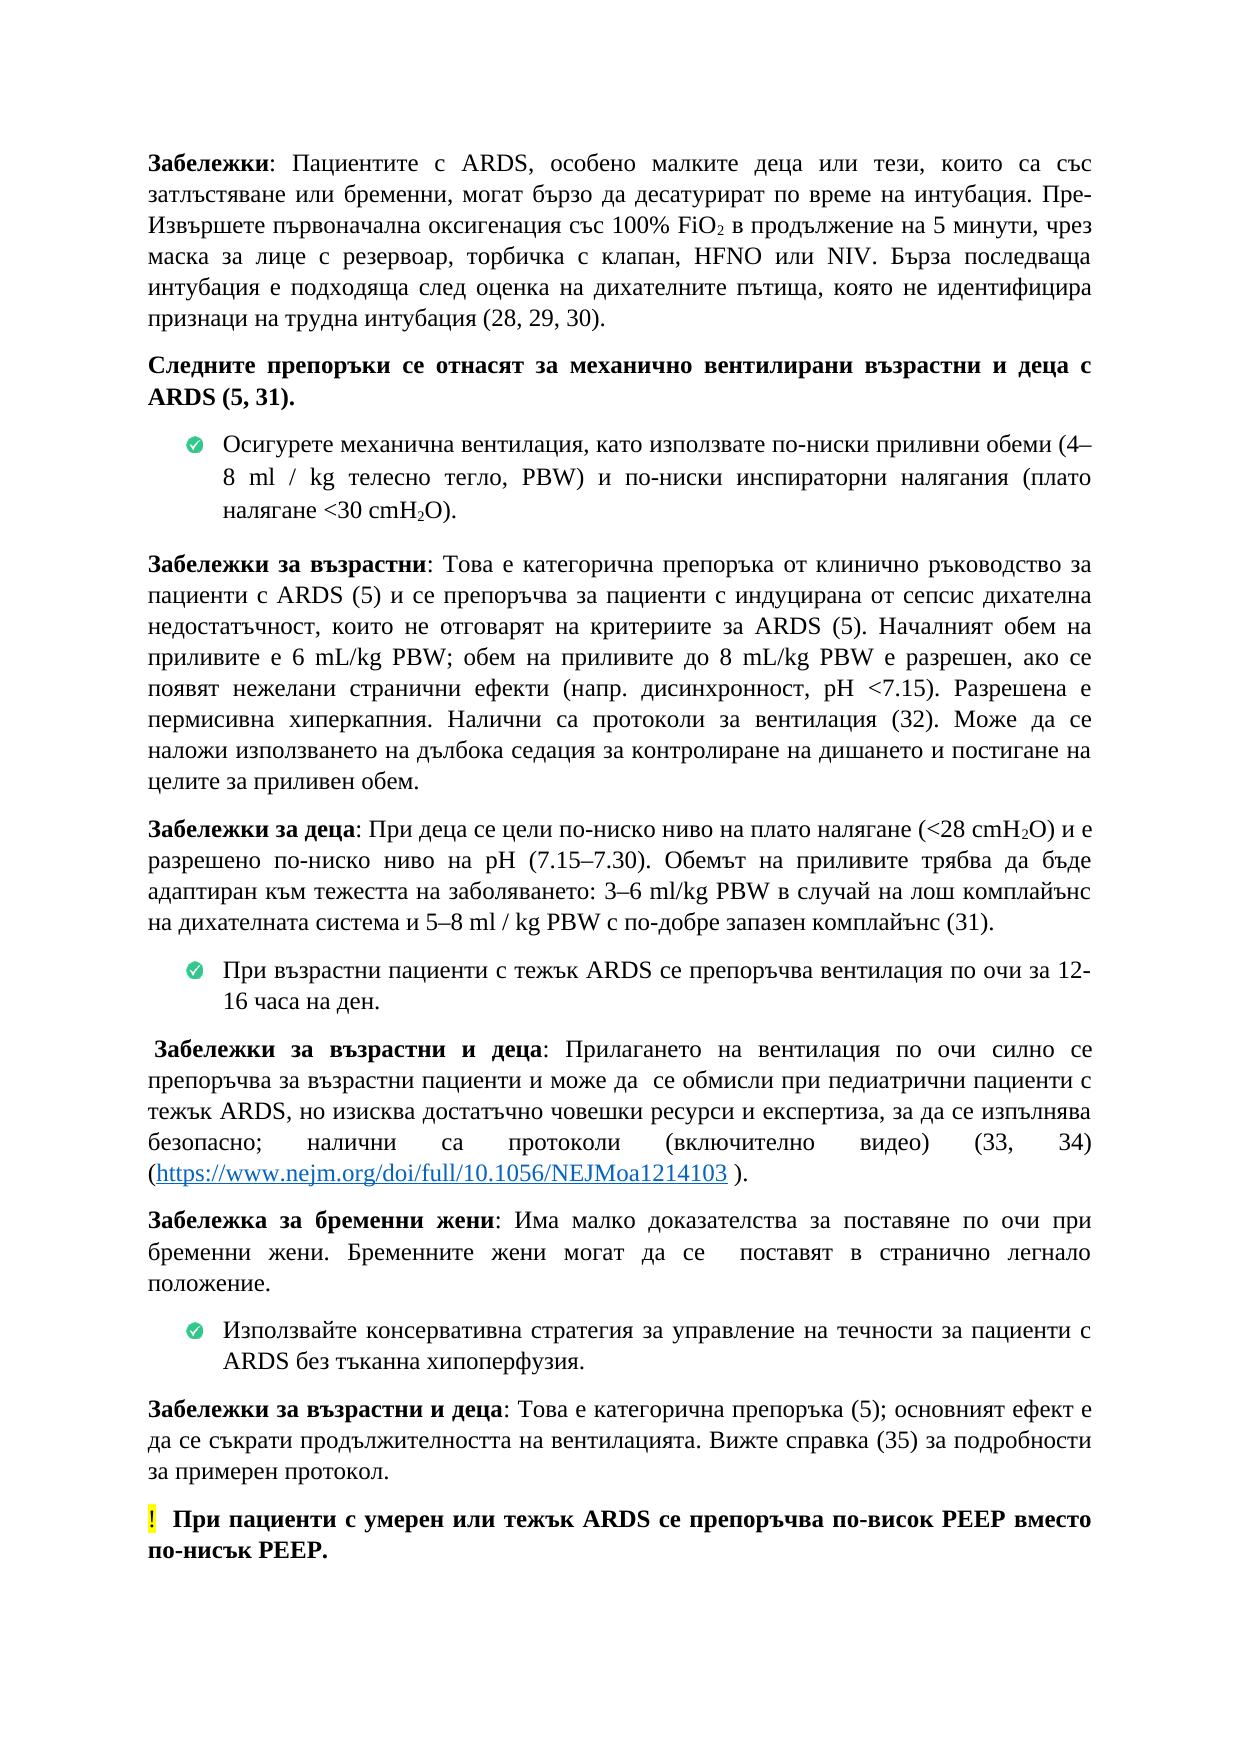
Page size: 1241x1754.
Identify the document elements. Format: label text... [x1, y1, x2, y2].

text ! При пациенти с умерен или тежък ARDS се препоръчва по-висок PEEP вместо по-нисък PEEP. [148, 1504, 1093, 1564]
picture [186, 1322, 203, 1339]
text Забележка за бременни жени: Има малко доказателства за поставяне по очи при бременни жени. Бременните жени могат да се поставят в странично легнало положение. [148, 1206, 1093, 1296]
list Използвайте консервативна стратегия за управление на течности за пациенти с ARDS без тъканна хипоперфузия. [185, 1315, 1093, 1375]
picture [186, 961, 203, 979]
list Осигурете механична вентилация, като използвате по-ниски приливни обеми (4–8 ml / kg телесно тегло, PBW) и по-ниски инспираторни налягания (плато налягане <30 cmH2O). [185, 429, 1093, 524]
text Забележки за възрастни и деца: Това е категорична препоръка (5); основният ефект е да се съкрати продължителността на вентилацията. Вижте справка (35) за подробности за примерен протокол. [148, 1394, 1093, 1485]
text Забележки за възрастни и деца: Прилагането на вентилация по очи силно се препоръчва за възрастни пациенти и може да се обмисли при педиатрични пациенти с тежък ARDS, но изисква достатъчно човешки ресурси и експертиза, за да се изпълнява безопасно; налични са протоколи (включително видео) (33, 34) (https://www.nejm.org/doi/full/10.1056/NEJMoa1214103 ). [148, 1034, 1093, 1187]
text Забележки за възрастни: Това е категорична препоръка от клинично ръководство за пациенти с ARDS (5) и се препоръчва за пациенти с индуцирана от сепсис дихателна недостатъчност, които не отговарят на критериите за ARDS (5). Началният обем на приливите е 6 mL/kg PBW; обем на приливите до 8 mL/kg PBW е разрешен, ако се появят нежелани странични ефекти (напр. дисинхронност, рН <7.15). Разрешена е пермисивна хиперкапния. Налични са протоколи за вентилация (32). Може да се наложи използването на дълбока седация за контролиране на дишането и постигане на целите за приливен обем. [148, 549, 1093, 795]
text Забележки: Пациентите с ARDS, особено малките деца или тези, които са със затлъстяване или бременни, могат бързо да десатурират по време на интубация. Пре-Извършете първоначална оксигенация със 100% FiO2 в продължение на 5 минути, чрез маска за лице с резервоар, торбичка с клапан, HFNO или NIV. Бърза последваща интубация е подходяща след оценка на дихателните пътища, която не идентифицира признаци на трудна интубация (28, 29, 30). [148, 148, 1093, 332]
text Следните препоръки се отнасят за механично вентилирани възрастни и деца с ARDS (5, 31). [148, 351, 1093, 410]
list При възрастни пациенти с тежък ARDS се препоръчва вентилация по очи за 12-16 часа на ден. [185, 955, 1093, 1015]
text Забележки за деца: При деца се цели по-ниско ниво на плато налягане (<28 cmH2O) и е разрешено по-ниско ниво на pH (7.15–7.30). Обемът на приливите трябва да бъде адаптиран към тежестта на заболяването: 3–6 ml/kg PBW в случай на лош комплайънс на дихателната система и 5–8 ml / kg PBW с по-добре запазен комплайънс (31). [148, 814, 1093, 936]
picture [186, 436, 203, 453]
